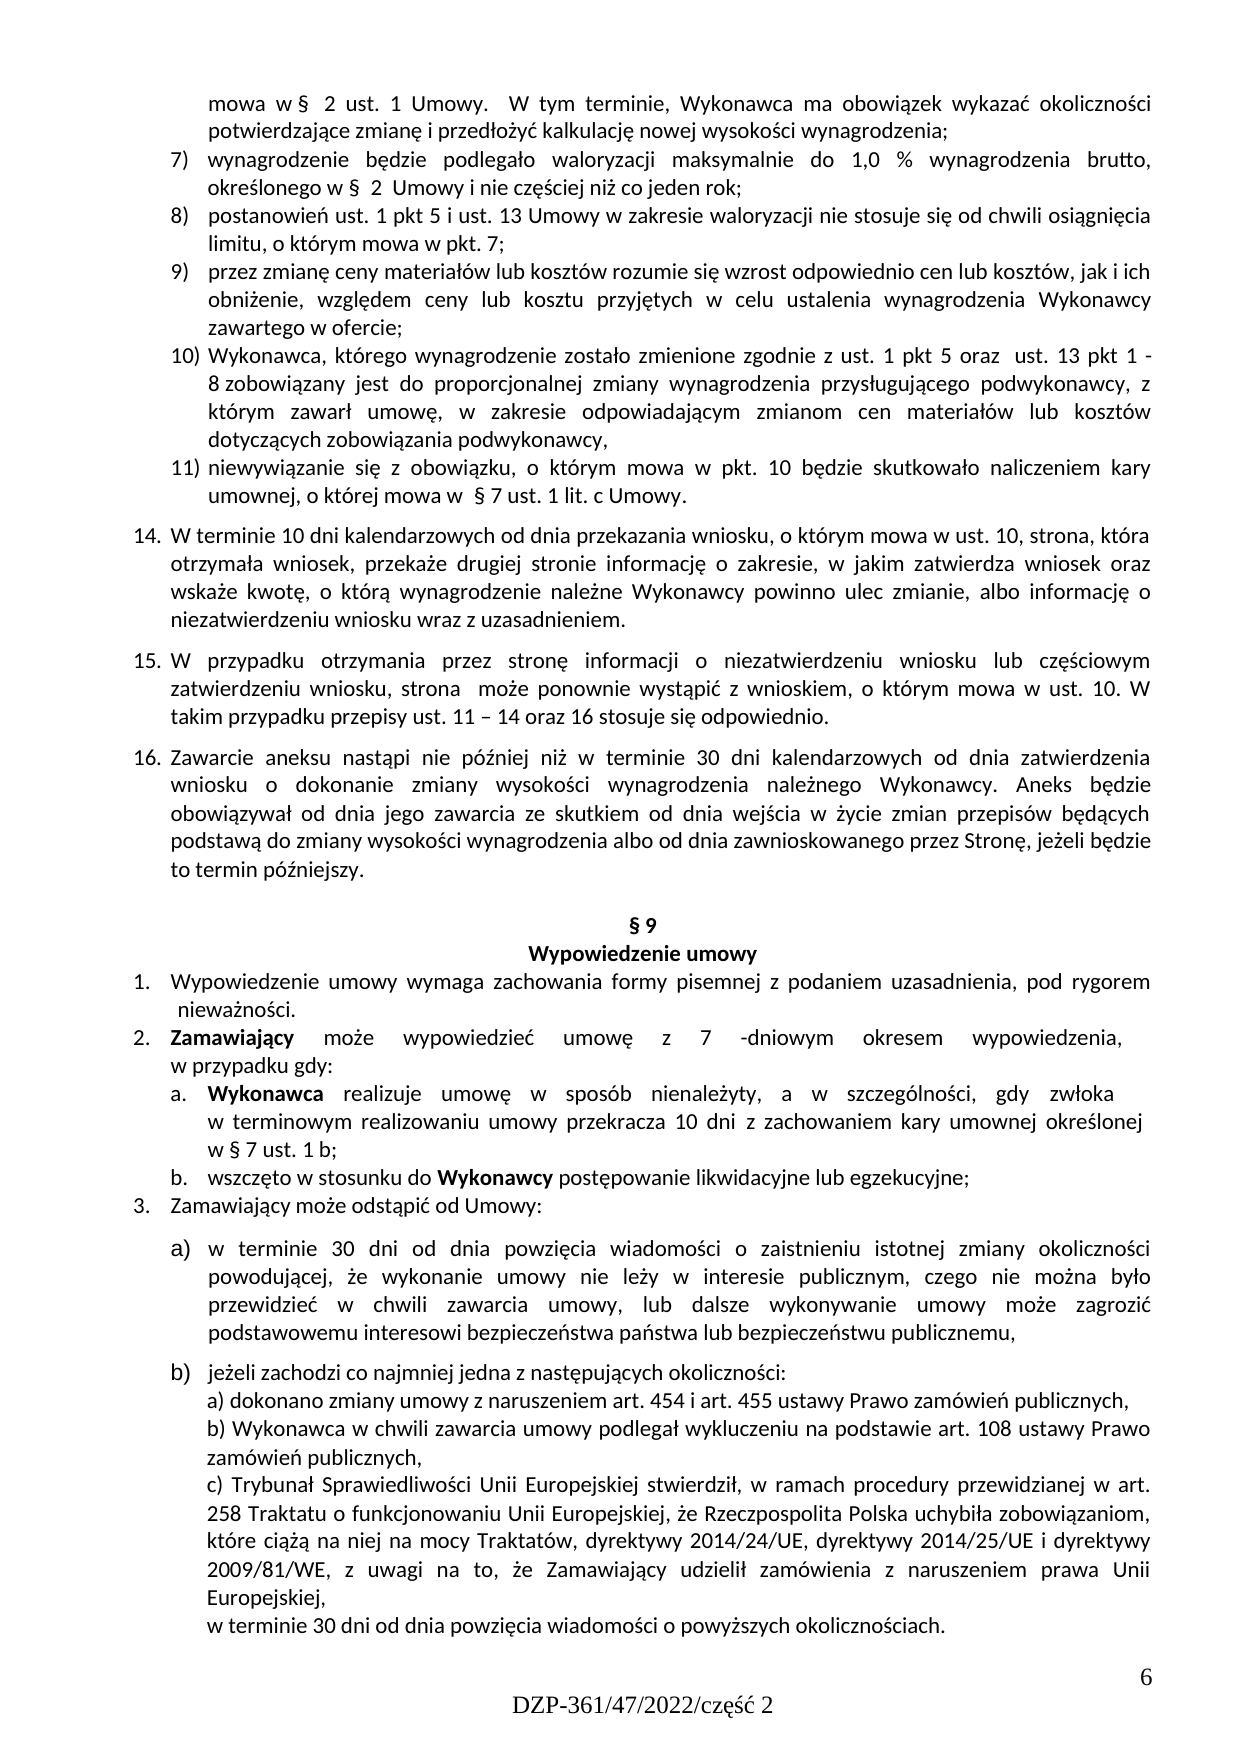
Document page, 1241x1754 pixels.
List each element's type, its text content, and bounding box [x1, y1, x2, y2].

text § 9 [133, 911, 1152, 939]
list Wykonawca realizuje umowę w sposób nienależyty, a w szczególności, gdy zwłoka w terminowym realizowaniu umowy przekracza 10 dni z zachowaniem kary umownej określonej w § 7 ust. 1 b; [170, 1079, 1152, 1163]
list niewywiązanie się z obowiązku, o którym mowa w pkt. 10 będzie skutkowało naliczeniem kary umownej, o której mowa w § 7 ust. 1 lit. c Umowy. [170, 453, 1152, 509]
list Zamawiający może odstąpić od Umowy: [133, 1191, 1152, 1219]
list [170, 89, 1152, 145]
text w terminie 30 dni od dnia powzięcia wiadomości o powyższych okolicznościach. [133, 1611, 1152, 1639]
list wynagrodzenie będzie podlegało waloryzacji maksymalnie do 1,0 % wynagrodzenia brutto, określonego w § 2 Umowy i nie częściej niż co jeden rok; [170, 145, 1152, 201]
list jeżeli zachodzi co najmniej jedna z następujących okoliczności: [170, 1358, 1152, 1387]
text c) Trybunał Sprawiedliwości Unii Europejskiej stwierdził, w ramach procedury przewidzianej w art. 258 Traktatu o funkcjonowaniu Unii Europejskiej, że Rzeczpospolita Polska uchybiła zobowiązaniom, które ciążą na niej na mocy Traktatów, dyrektywy 2014/24/UE, dyrektywy 2014/25/UE i dyrektywy 2009/81/WE, z uwagi na to, że Zamawiający udzielił zamówienia z naruszeniem prawa Unii Europejskiej, [207, 1471, 1152, 1611]
list Zawarcie aneksu nastąpi nie później niż w terminie 30 dni kalendarzowych od dnia zatwierdzenia wniosku o dokonanie zmiany wysokości wynagrodzenia należnego Wykonawcy. Aneks będzie obowiązywał od dnia jego zawarcia ze skutkiem od dnia wejścia w życie zmian przepisów będących podstawą do zmiany wysokości wynagrodzenia albo od dnia zawnioskowanego przez Stronę, jeżeli będzie to termin późniejszy. [133, 743, 1152, 883]
list W przypadku otrzymania przez stronę informacji o niezatwierdzeniu wniosku lub częściowym zatwierdzeniu wniosku, strona może ponownie wystąpić z wnioskiem, o którym mowa w ust. 10. W takim przypadku przepisy ust. 11 – 14 oraz 16 stosuje się odpowiednio. [133, 646, 1152, 730]
text b) Wykonawca w chwili zawarcia umowy podlegał wykluczeniu na podstawie art. 108 ustawy Prawo zamówień publicznych, [207, 1414, 1152, 1471]
list Wypowiedzenie umowy wymaga zachowania formy pisemnej z podaniem uzasadnienia, pod rygorem nieważności. [133, 967, 1152, 1023]
list W terminie 10 dni kalendarzowych od dnia przekazania wniosku, o którym mowa w ust. 10, strona, która otrzymała wniosek, przekaże drugiej stronie informację o zakresie, w jakim zatwierdza wniosek oraz wskaże kwotę, o którą wynagrodzenie należne Wykonawcy powinno ulec zmianie, albo informację o niezatwierdzeniu wniosku wraz z uzasadnieniem. [133, 521, 1152, 633]
list wszczęto w stosunku do Wykonawcy postępowanie likwidacyjne lub egzekucyjne; [170, 1163, 1152, 1191]
list postanowień ust. 1 pkt 5 i ust. 13 Umowy w zakresie waloryzacji nie stosuje się od chwili osiągnięcia limitu, o którym mowa w pkt. 7; [170, 201, 1152, 257]
text a) dokonano zmiany umowy z naruszeniem art. 454 i art. 455 ustawy Prawo zamówień publicznych, [207, 1387, 1152, 1414]
text Wypowiedzenie umowy [133, 939, 1152, 967]
list w terminie 30 dni od dnia powzięcia wiadomości o zaistnieniu istotnej zmiany okoliczności powodującej, że wykonanie umowy nie leży w interesie publicznym, czego nie można było przewidzieć w chwili zawarcia umowy, lub dalsze wykonywanie umowy może zagrozić podstawowemu interesowi bezpieczeństwa państwa lub bezpieczeństwu publicznemu, [170, 1234, 1152, 1346]
list przez zmianę ceny materiałów lub kosztów rozumie się wzrost odpowiednio cen lub kosztów, jak i ich obniżenie, względem ceny lub kosztu przyjętych w celu ustalenia wynagrodzenia Wykonawcy zawartego w ofercie; [170, 257, 1152, 341]
list Zamawiający może wypowiedzieć umowę z 7 -dniowym okresem wypowiedzenia, w przypadku gdy: [133, 1023, 1152, 1079]
list Wykonawca, którego wynagrodzenie zostało zmienione zgodnie z ust. 1 pkt 5 oraz ust. 13 pkt 1 - 8 zobowiązany jest do proporcjonalnej zmiany wynagrodzenia przysługującego podwykonawcy, z którym zawarł umowę, w zakresie odpowiadającym zmianom cen materiałów lub kosztów dotyczących zobowiązania podwykonawcy, [170, 341, 1152, 453]
